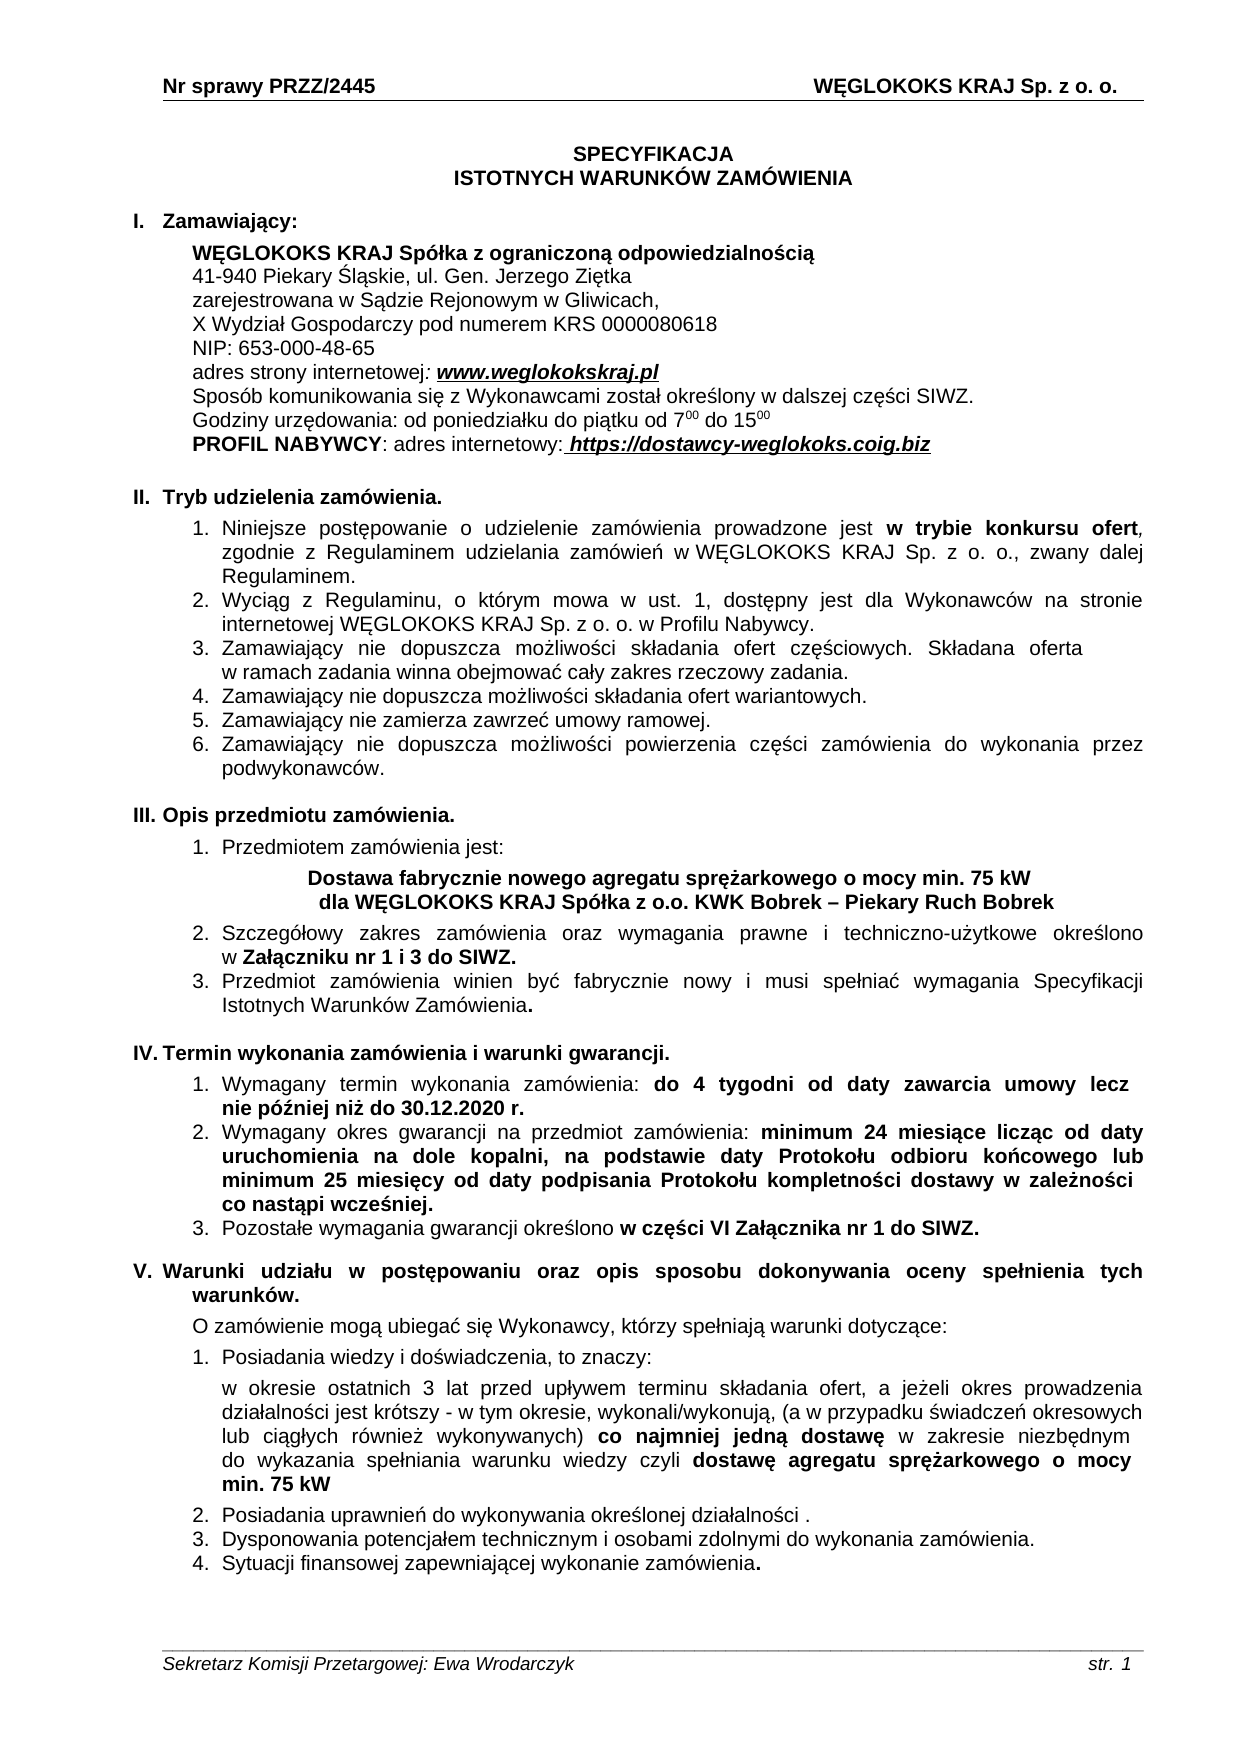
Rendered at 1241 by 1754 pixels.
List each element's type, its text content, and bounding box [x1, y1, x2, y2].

list Zamawiający: [133, 209, 1144, 233]
list Wymagany termin wykonania zamówienia: do 4 tygodni od daty zawarcia umowy lecz nie później niż do 30.12.2020 r. [192, 1072, 1144, 1119]
text X Wydział Gospodarczy pod numerem KRS 0000080618 [192, 312, 1144, 336]
text NIP: 653-000-48-65 [192, 336, 1144, 360]
text Sposób komunikowania się z Wykonawcami został określony w dalszej części SIWZ. [192, 384, 1144, 408]
list Pozostałe wymagania gwarancji określono w części VI Załącznika nr 1 do SIWZ. [192, 1215, 1144, 1239]
text PROFIL NABYWCY: adres internetowy: https://dostawcy-weglokoks.coig.biz [192, 432, 1144, 456]
text zarejestrowana w Sądzie Rejonowym w Gliwicach, [192, 288, 1144, 312]
text 41-940 Piekary Śląskie, ul. Gen. Jerzego Ziętka [192, 264, 1144, 288]
list Termin wykonania zamówienia i warunki gwarancji. [133, 1041, 1144, 1064]
list Posiadania uprawnień do wykonywania określonej działalności . [192, 1503, 1144, 1527]
list Warunki udziału w postępowaniu oraz opis sposobu dokonywania oceny spełnienia tych warunków. [133, 1258, 1144, 1306]
list Szczegółowy zakres zamówienia oraz wymagania prawne i techniczno-użytkowe określono w Załączniku nr 1 i 3 do SIWZ. [192, 921, 1144, 969]
list Opis przedmiotu zamówienia. [133, 803, 1144, 827]
list Wymagany okres gwarancji na przedmiot zamówienia: minimum 24 miesiące licząc od daty uruchomienia na dole kopalni, na podstawie daty Protokołu odbioru końcowego lub minimum 25 miesięcy od daty podpisania Protokołu kompletności dostawy w zależności co nastąpi wcześniej. [192, 1119, 1144, 1215]
list Zamawiający nie dopuszcza możliwości powierzenia części zamówienia do wykonania przez podwykonawców. [192, 731, 1144, 779]
list Przedmiotem zamówienia jest: [192, 834, 1144, 858]
text w okresie ostatnich 3 lat przed upływem terminu składania ofert, a jeżeli okres prowadzenia działalności jest krótszy - w tym okresie, wykonali/wykonują, (a w przypadku świadczeń okresowych lub ciągłych również wykonywanych) co najmniej jedną dostawę w zakresie niezbędnym do wykazania spełniania warunku wiedzy czyli dostawę agregatu sprężarkowego o mocy min. 75 kW [222, 1376, 1144, 1496]
text Godziny urzędowania: od poniedziałku do piątku od 700 do 1500 [192, 408, 1144, 432]
list Dysponowania potencjałem technicznym i osobami zdolnymi do wykonania zamówienia. [192, 1527, 1144, 1551]
list Zamawiający nie dopuszcza możliwości składania ofert wariantowych. [192, 683, 1144, 707]
list Wyciąg z Regulaminu, o którym mowa w ust. 1, dostępny jest dla Wykonawców na stronie internetowej WĘGLOKOKS KRAJ Sp. z o. o. w Profilu Nabywcy. [192, 588, 1144, 636]
text O zamówienie mogą ubiegać się Wykonawcy, którzy spełniają warunki dotyczące: [162, 1314, 1144, 1338]
list Tryb udzielenia zamówienia. [133, 485, 1144, 509]
list Zamawiający nie zamierza zawrzeć umowy ramowej. [192, 707, 1144, 731]
text Dostawa fabrycznie nowego agregatu sprężarkowego o mocy min. 75 kW dla WĘGLOKOKS KRAJ Spółka z o.o. KWK Bobrek – Piekary Ruch Bobrek [192, 866, 1152, 913]
text adres strony internetowej: www.weglokokskraj.pl [192, 360, 1144, 384]
list Sytuacji finansowej zapewniającej wykonanie zamówienia. [192, 1551, 1144, 1575]
text SPECYFIKACJA [162, 142, 1144, 166]
list Przedmiot zamówienia winien być fabrycznie nowy i musi spełniać wymagania Specyfikacji Istotnych Warunków Zamówienia. [192, 969, 1144, 1017]
list Posiadania wiedzy i doświadczenia, to znaczy: [192, 1345, 1144, 1369]
list Niniejsze postępowanie o udzielenie zamówienia prowadzone jest w trybie konkursu ofert, zgodnie z Regulaminem udzielania zamówień w WĘGLOKOKS KRAJ Sp. z o. o., zwany dalej Regulaminem. [192, 516, 1144, 588]
text WĘGLOKOKS KRAJ Spółka z ograniczoną odpowiedzialnością [192, 240, 1144, 264]
list Zamawiający nie dopuszcza możliwości składania ofert częściowych. Składana oferta w ramach zadania winna obejmować cały zakres rzeczowy zadania. [192, 636, 1144, 683]
text ISTOTNYCH WARUNKÓW ZAMÓWIENIA [162, 166, 1144, 190]
